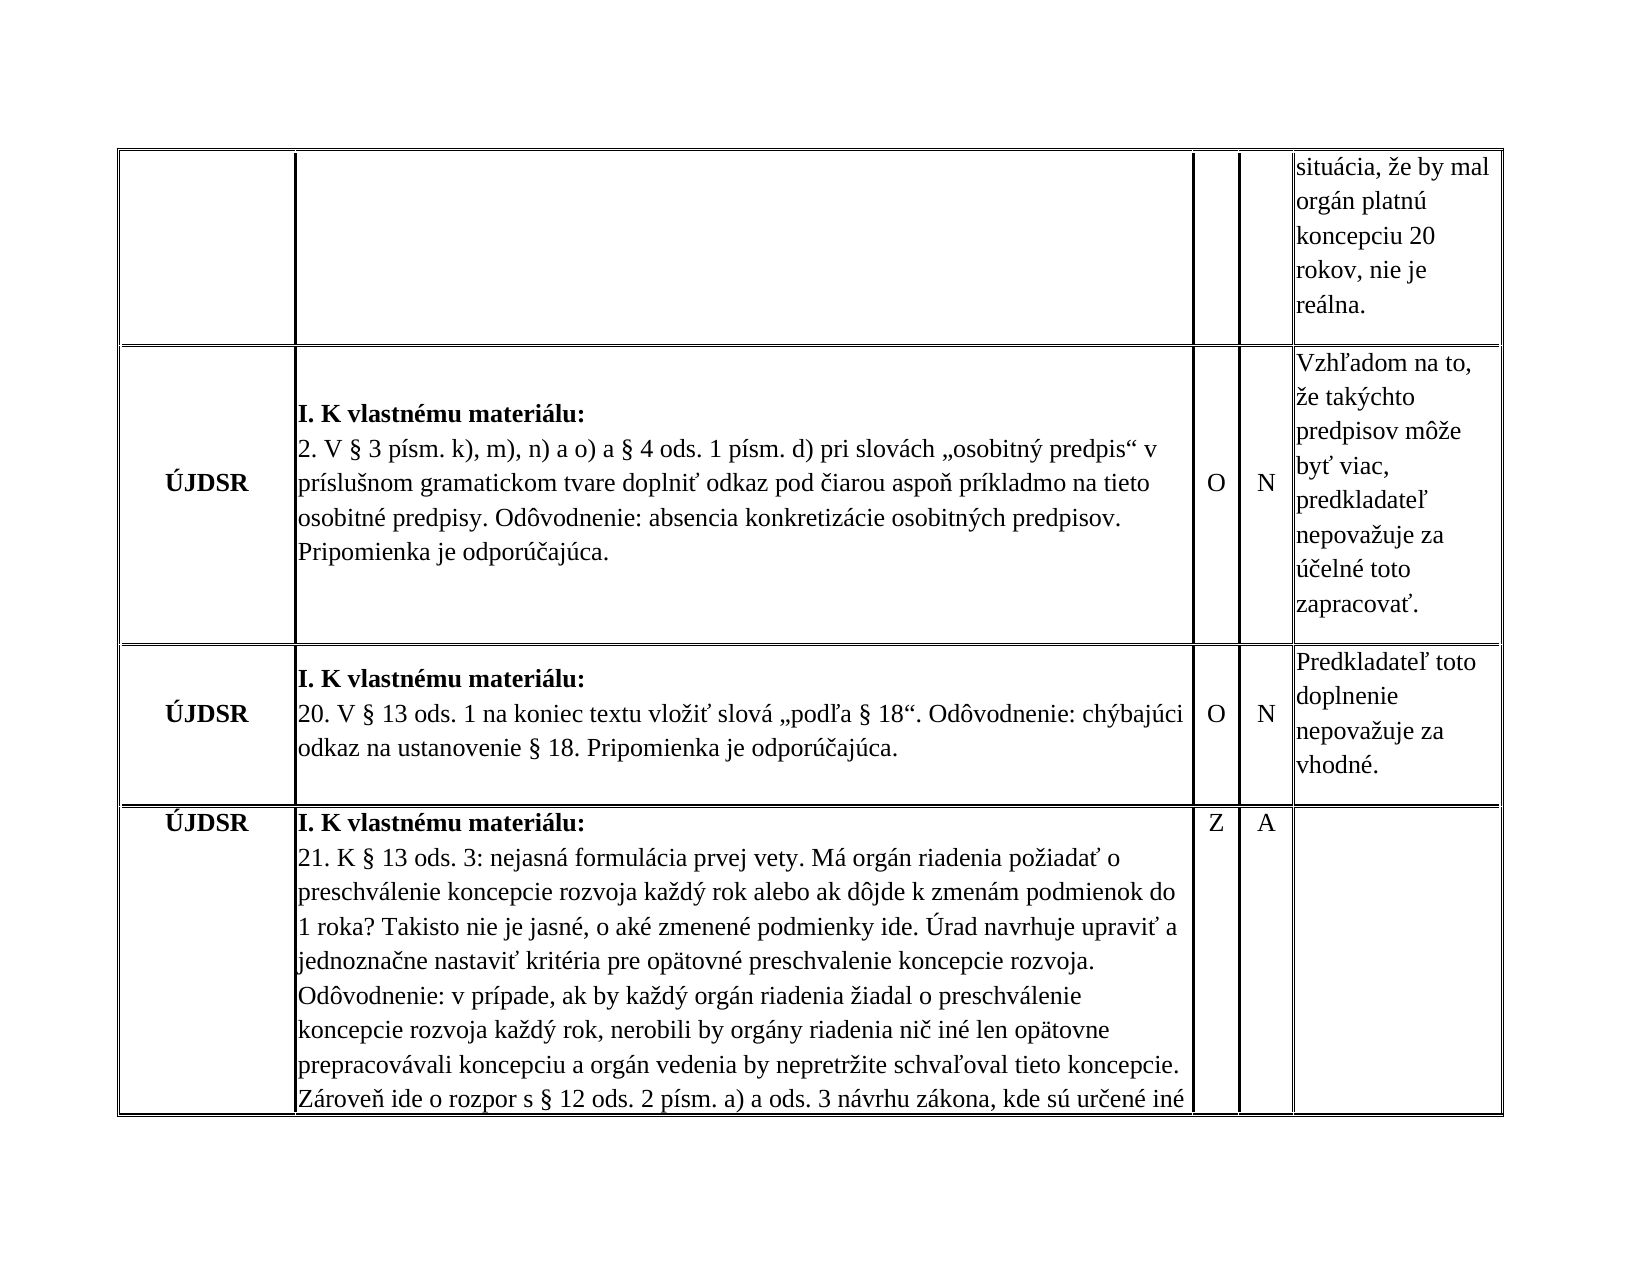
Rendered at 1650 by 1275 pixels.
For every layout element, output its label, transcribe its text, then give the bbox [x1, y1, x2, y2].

table_cell O [1195, 347, 1238, 643]
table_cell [1294, 151, 1501, 343]
table_cell I. K vlastnému materiálu: 2. V § 3 písm. k), m), n) a o) a § 4 ods. 1 písm. d) pri slovách „osobitný predpis“ v príslušnom gramatickom tvare doplniť odkaz pod čiarou aspoň príkladmo na tieto osobitné predpisy. Odôvodnenie: absencia konkretizácie osobitných predpisov. Pripomienka je odporúčajúca. [297, 347, 1192, 643]
table_cell ÚJDSR [120, 344, 294, 643]
table_cell ÚJDSR [120, 804, 295, 1113]
table_cell N [1241, 347, 1292, 643]
table_cell N [1241, 646, 1292, 804]
table_cell ÚJDSR [118, 643, 295, 804]
table_cell O [1195, 646, 1238, 804]
table_cell Vzhľadom na to, že takýchto predpisov môže byť viac, predkladateľ nepovažuje za účelné toto zapracovať. [1295, 344, 1501, 643]
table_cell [295, 808, 1193, 1113]
table_cell Z [1193, 808, 1239, 1113]
table_cell N [1239, 151, 1293, 343]
table_cell I. K vlastnému materiálu: 20. V § 13 ods. 1 na koniec textu vložiť slová „podľa § 18“. Odôvodnenie: chýbajúci odkaz na ustanovenie § 18. Pripomienka je odporúčajúca. [297, 646, 1192, 804]
table_cell A [1239, 808, 1293, 1113]
table_cell Predkladateľ toto doplnenie nepovažuje za vhodné. [1294, 643, 1502, 804]
table_cell O [1193, 149, 1239, 343]
table_cell ÚJDSR [120, 151, 295, 343]
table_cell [295, 149, 1193, 343]
table_cell [1294, 804, 1501, 1113]
